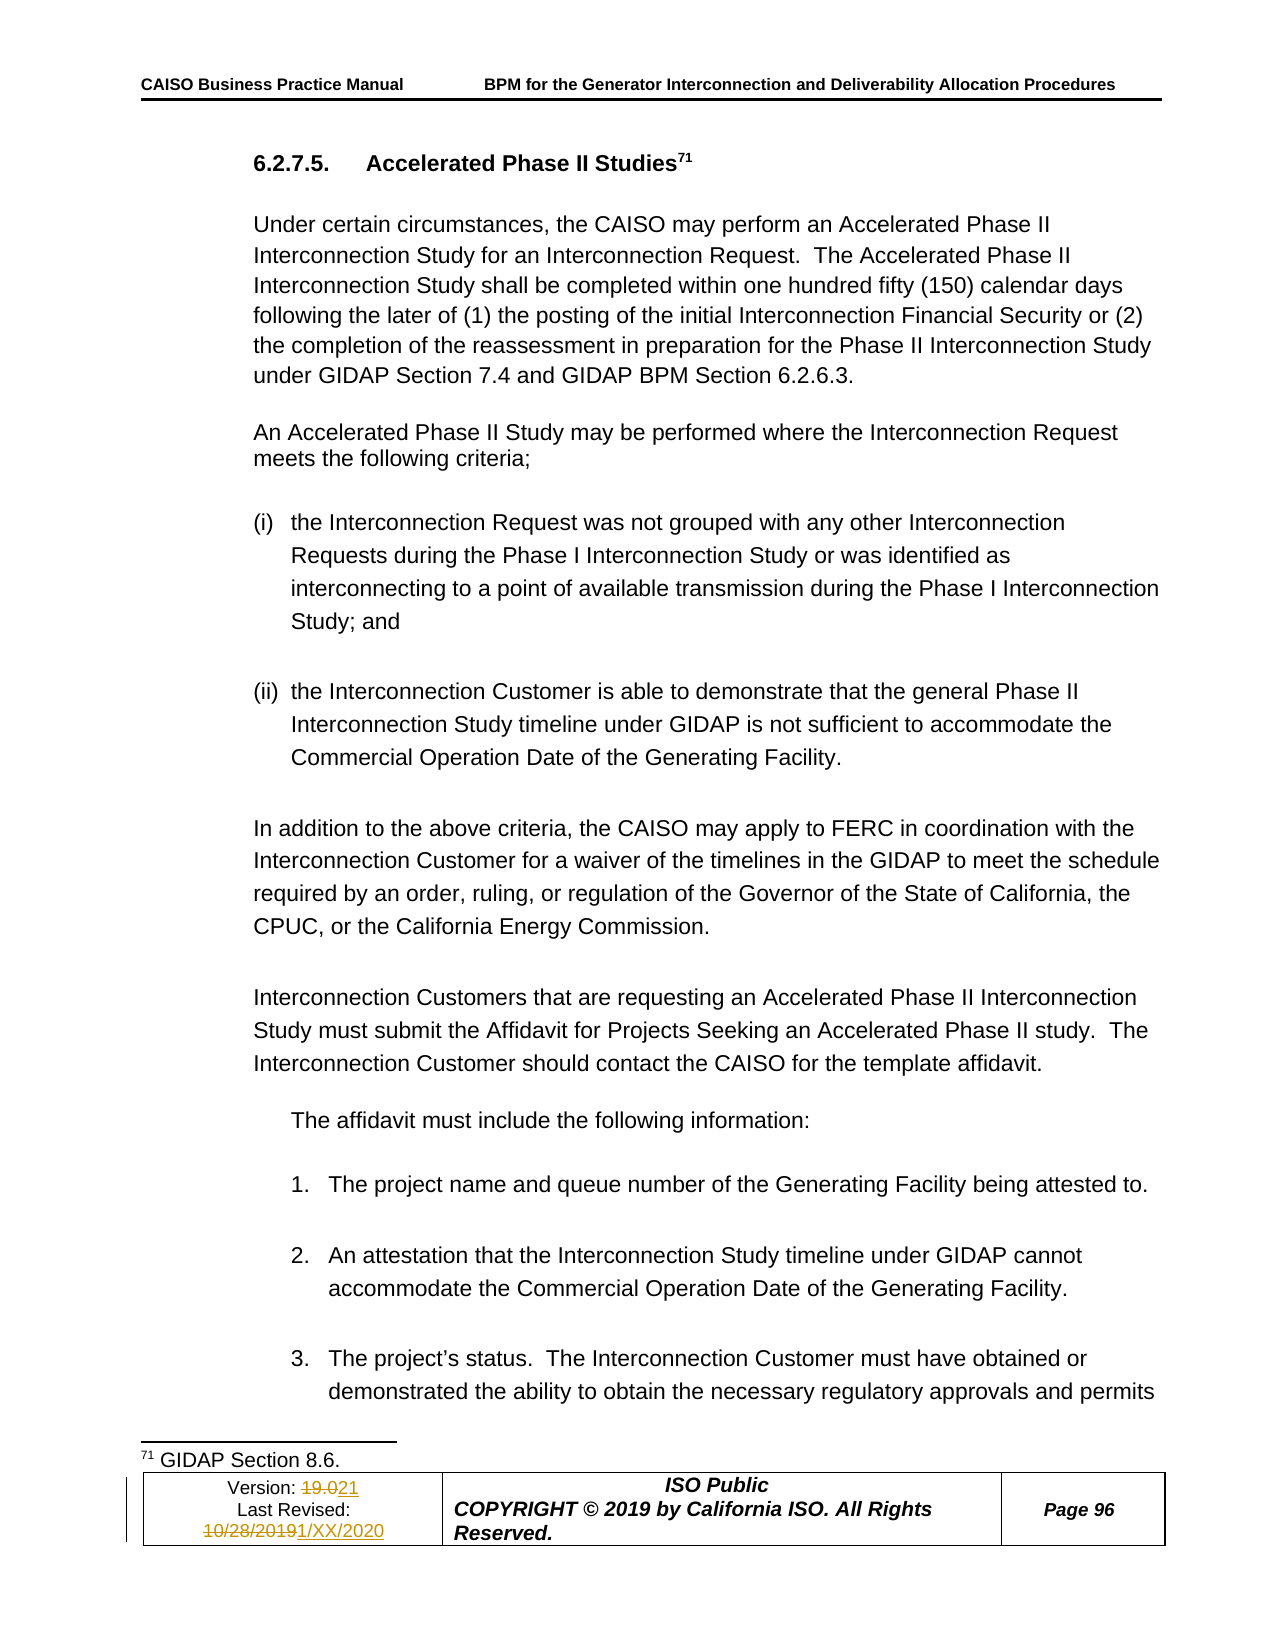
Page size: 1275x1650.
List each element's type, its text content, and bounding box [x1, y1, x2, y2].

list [291, 1345, 1162, 1404]
list The project name and queue number of the Generating Facility being attested to. [291, 1171, 1162, 1198]
list An attestation that the Interconnection Study timeline under GIDAP cannot accommodate the Commercial Operation Date of the Generating Facility. [291, 1242, 1162, 1301]
text An Accelerated Phase II Study may be performed where the Interconnection Request meets the following criteria; [253, 419, 1162, 472]
list the Interconnection Customer is able to demonstrate that the general Phase II Interconnection Study timeline under GIDAP is not sufficient to accommodate the Commercial Operation Date of the Generating Facility. [253, 678, 1162, 771]
list Accelerated Phase II Studies [253, 150, 1162, 176]
text In addition to the above criteria, the CAISO may apply to FERC in coordination with the Interconnection Customer for a waiver of the timelines in the GIDAP to meet the schedule required by an order, ruling, or regulation of the Governor of the State of California, the CPUC, or the California Energy Commission. [253, 814, 1162, 940]
text Interconnection Customers that are requesting an Accelerated Phase II Interconnection Study must submit the Affidavit for Projects Seeking an Accelerated Phase II study. The Interconnection Customer should contact the CAISO for the template affidavit. [253, 984, 1162, 1076]
text The affidavit must include the following information: [291, 1107, 1162, 1134]
list the Interconnection Request was not grouped with any other Interconnection Requests during the Phase I Interconnection Study or was identified as interconnecting to a point of available transmission during the Phase I Interconnection Study; and [253, 509, 1162, 634]
text Under certain circumstances, the CAISO may perform an Accelerated Phase II Interconnection Study for an Interconnection Request. The Accelerated Phase II Interconnection Study shall be completed within one hundred fifty (150) calendar days following the later of (1) the posting of the initial Interconnection Financial Security or (2) the completion of the reassessment in preparation for the Phase II Interconnection Study under GIDAP Section 7.4 and GIDAP BPM Section 6.2.6.3. [253, 211, 1162, 389]
